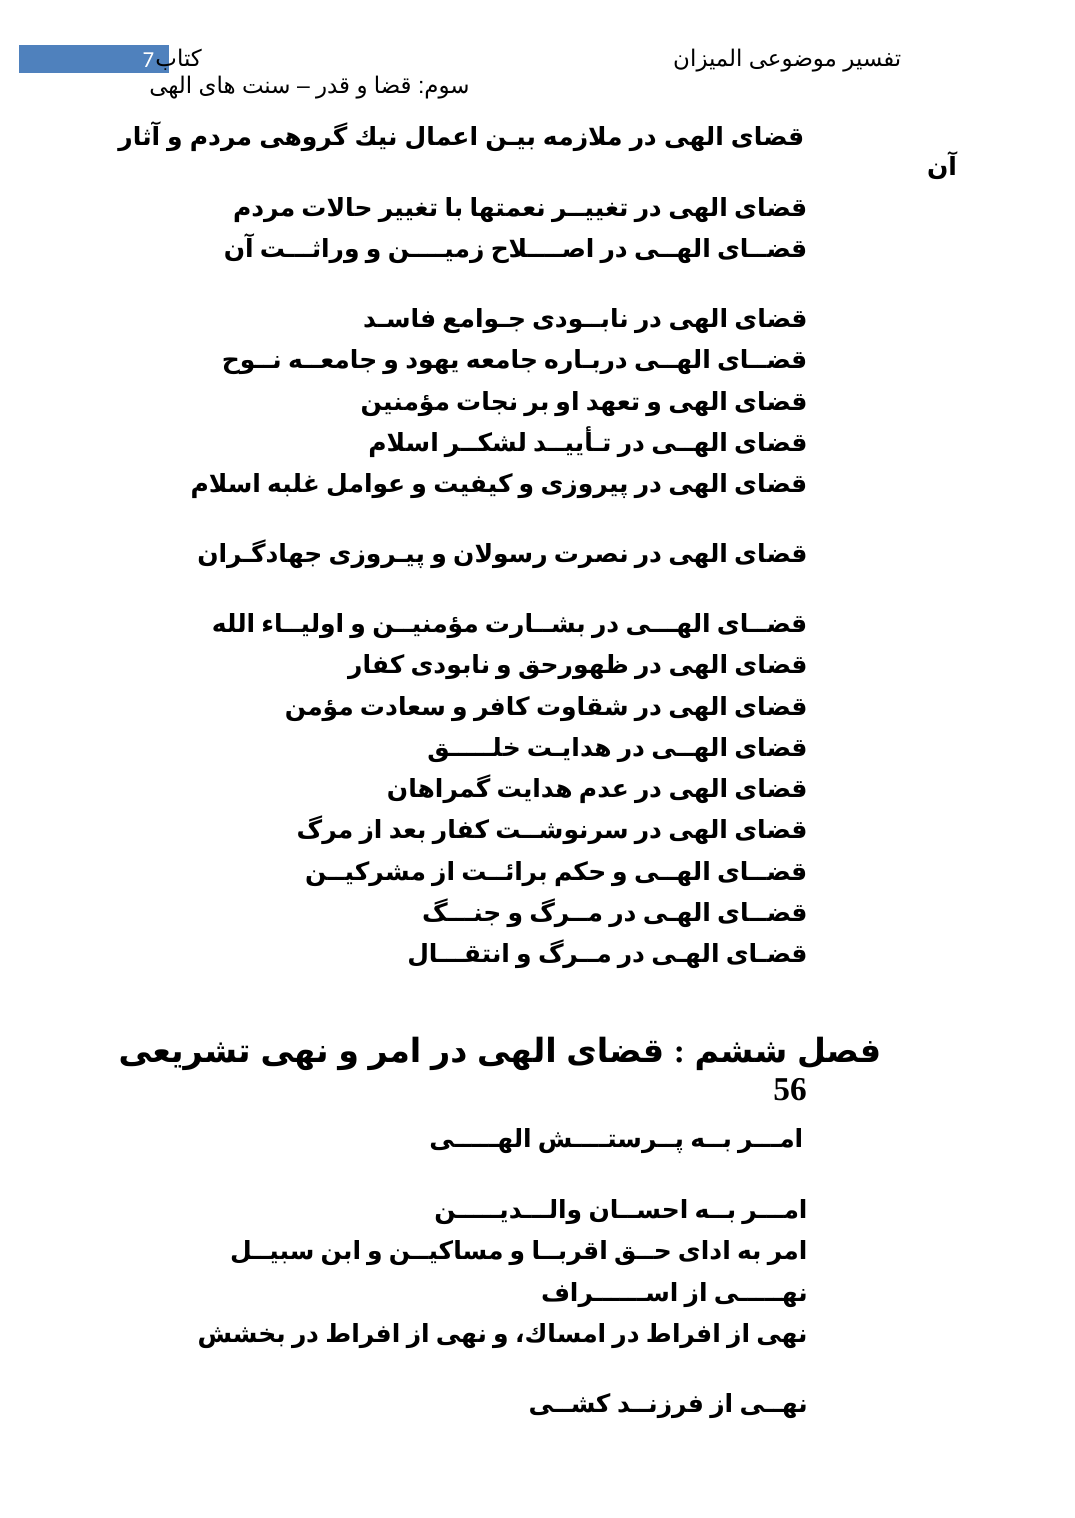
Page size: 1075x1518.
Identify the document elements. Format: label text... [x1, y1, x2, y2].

text نهى از افراط در امساك، و نهى از افراط در بخشش [118, 1319, 957, 1376]
text نهـــــى از اســــــراف [118, 1278, 957, 1306]
text قضــاى الهــى در اصــــلاح زميــــن و وراثـــت آن [118, 234, 957, 292]
text قضاى الهى در عدم هدايت گمراهان [118, 774, 957, 803]
text قضاى الهى در نصرت رسولان و پيـروزى جهادگـران [118, 539, 957, 597]
text قضاى الهى در سرنوشــت كفار بعد از مرگ [118, 815, 957, 844]
text قضاى الهى در شقاوت كافر و سعادت مؤمن [118, 692, 957, 720]
text قضــاى الهـــى در بشــارت مؤمنيــن و اوليــاء الله [118, 609, 957, 638]
text قضاى الهى در ملازمه بيـن اعمال نيك گروهى مردم و آثار آن [118, 118, 957, 180]
text قضاى الهى در پیروزی و كيفيت و عوامل غلبه اسلام [118, 469, 957, 527]
text قضـاى الهـى در مــرگ و انتقـــال [118, 939, 957, 968]
text قضاى الهــى در هدايـت خلـــــق [118, 733, 957, 762]
text امر به اداى حــق اقربــا و مساكيــن و ابن سبيــل [118, 1236, 957, 1265]
text فصل ششم : قضاى الهى در امر و نهى تشريعى 56 [118, 1031, 957, 1108]
text قضــاى الهــى و حكم برائــت از مشركيــن [118, 857, 957, 885]
text قضاى الهى و تعهد او بر نجات مؤمنين [118, 387, 957, 415]
text قضاى الهى در ظهورحق و نابودى كفار [118, 650, 957, 679]
text امـــر بــه پــرستــــش الهـــــى [118, 1120, 957, 1183]
text امـــر بــه احســان والـــديـــــن [118, 1195, 957, 1224]
text قضاى الهى در تغييــر نعمت‏ها با تغيير حالات مردم [118, 193, 957, 222]
text قضــاى الهـى در مــرگ و جنـــگ [118, 898, 957, 927]
text نهــى از فرزنــد كشــى [118, 1389, 957, 1418]
text قضــاى الهــى دربـاره جامعه يهود و جامعــه نــوح [118, 345, 957, 374]
text قضاى الهى در نابــودى جـوامع فاسـد [118, 304, 957, 333]
text قضاى الهــى در تـأييــد لشكــر اسلام [118, 428, 957, 457]
